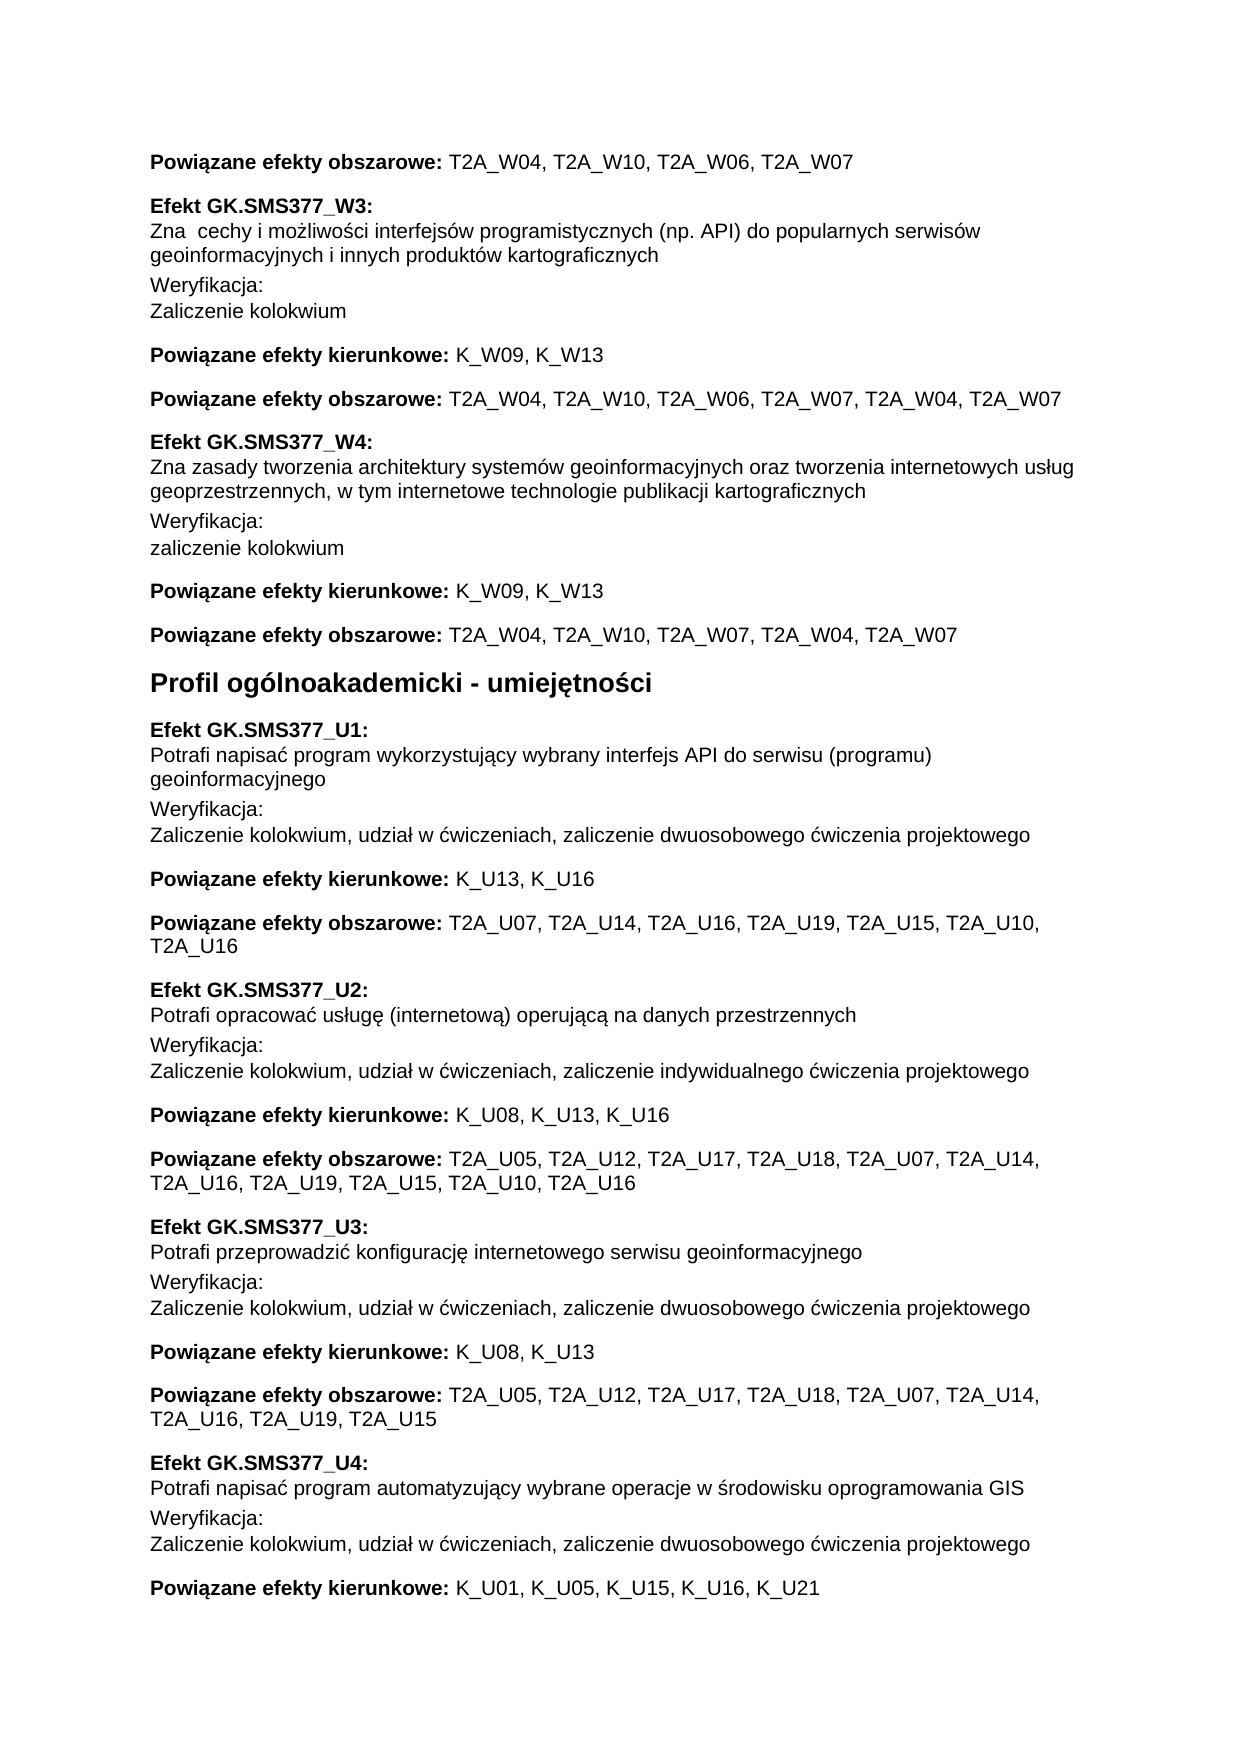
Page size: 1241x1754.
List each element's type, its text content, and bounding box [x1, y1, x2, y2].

text Potrafi napisać program wykorzystujący wybrany interfejs API do serwisu (programu) geoinformacyjnego [150, 743, 1090, 791]
text Efekt GK.SMS377_U4: [150, 1451, 1090, 1475]
text Weryfikacja: [150, 509, 1090, 533]
text Powiązane efekty kierunkowe: K_U08, K_U13, K_U16 [150, 1103, 1090, 1127]
text zaliczenie kolokwium [150, 535, 1090, 559]
text Powiązane efekty obszarowe: T2A_W04, T2A_W10, T2A_W06, T2A_W07, T2A_W04, T2A_W07 [150, 386, 1090, 410]
text Powiązane efekty obszarowe: T2A_W04, T2A_W10, T2A_W07, T2A_W04, T2A_W07 [150, 623, 1090, 647]
text Powiązane efekty obszarowe: T2A_W04, T2A_W10, T2A_W06, T2A_W07 [150, 150, 1090, 174]
text Zna zasady tworzenia architektury systemów geoinformacyjnych oraz tworzenia internetowych usług geoprzestrzennych, w tym internetowe technologie publikacji kartograficznych [150, 455, 1090, 503]
text Zaliczenie kolokwium, udział w ćwiczeniach, zaliczenie dwuosobowego ćwiczenia projektowego [150, 1532, 1090, 1556]
text Zaliczenie kolokwium [150, 299, 1090, 323]
subtitle Profil ogólnoakademicki - umiejętności [150, 667, 1090, 698]
text Powiązane efekty obszarowe: T2A_U07, T2A_U14, T2A_U16, T2A_U19, T2A_U15, T2A_U10, T2A_U16 [150, 910, 1090, 958]
text Powiązane efekty kierunkowe: K_U13, K_U16 [150, 867, 1090, 891]
text Powiązane efekty kierunkowe: K_W09, K_W13 [150, 343, 1090, 367]
text Powiązane efekty obszarowe: T2A_U05, T2A_U12, T2A_U17, T2A_U18, T2A_U07, T2A_U14, T2A_U16, T2A_U19, T2A_U15 [150, 1383, 1090, 1431]
text Powiązane efekty kierunkowe: K_U08, K_U13 [150, 1339, 1090, 1363]
text Potrafi opracować usługę (internetową) operującą na danych przestrzennych [150, 1003, 1090, 1027]
text Zaliczenie kolokwium, udział w ćwiczeniach, zaliczenie indywidualnego ćwiczenia projektowego [150, 1059, 1090, 1083]
text Efekt GK.SMS377_U2: [150, 978, 1090, 1002]
text Weryfikacja: [150, 797, 1090, 821]
text Weryfikacja: [150, 1506, 1090, 1530]
text Efekt GK.SMS377_W4: [150, 430, 1090, 454]
text Efekt GK.SMS377_U3: [150, 1214, 1090, 1238]
text Weryfikacja: [150, 1270, 1090, 1294]
text Potrafi przeprowadzić konfigurację internetowego serwisu geoinformacyjnego [150, 1239, 1090, 1263]
text Powiązane efekty obszarowe: T2A_U05, T2A_U12, T2A_U17, T2A_U18, T2A_U07, T2A_U14, T2A_U16, T2A_U19, T2A_U15, T2A_U10, T2A_U16 [150, 1147, 1090, 1195]
text Potrafi napisać program automatyzujący wybrane operacje w środowisku oprogramowania GIS [150, 1476, 1090, 1500]
text Powiązane efekty kierunkowe: K_U01, K_U05, K_U15, K_U16, K_U21 [150, 1576, 1090, 1600]
text Efekt GK.SMS377_U1: [150, 718, 1090, 742]
text Powiązane efekty kierunkowe: K_W09, K_W13 [150, 579, 1090, 603]
text Zaliczenie kolokwium, udział w ćwiczeniach, zaliczenie dwuosobowego ćwiczenia projektowego [150, 823, 1090, 847]
text Zaliczenie kolokwium, udział w ćwiczeniach, zaliczenie dwuosobowego ćwiczenia projektowego [150, 1296, 1090, 1320]
text Weryfikacja: [150, 273, 1090, 297]
text Efekt GK.SMS377_W3: [150, 194, 1090, 218]
text Weryfikacja: [150, 1033, 1090, 1057]
text Zna cechy i możliwości interfejsów programistycznych (np. API) do popularnych serwisów geoinformacyjnych i innych produktów kartograficznych [150, 219, 1090, 267]
